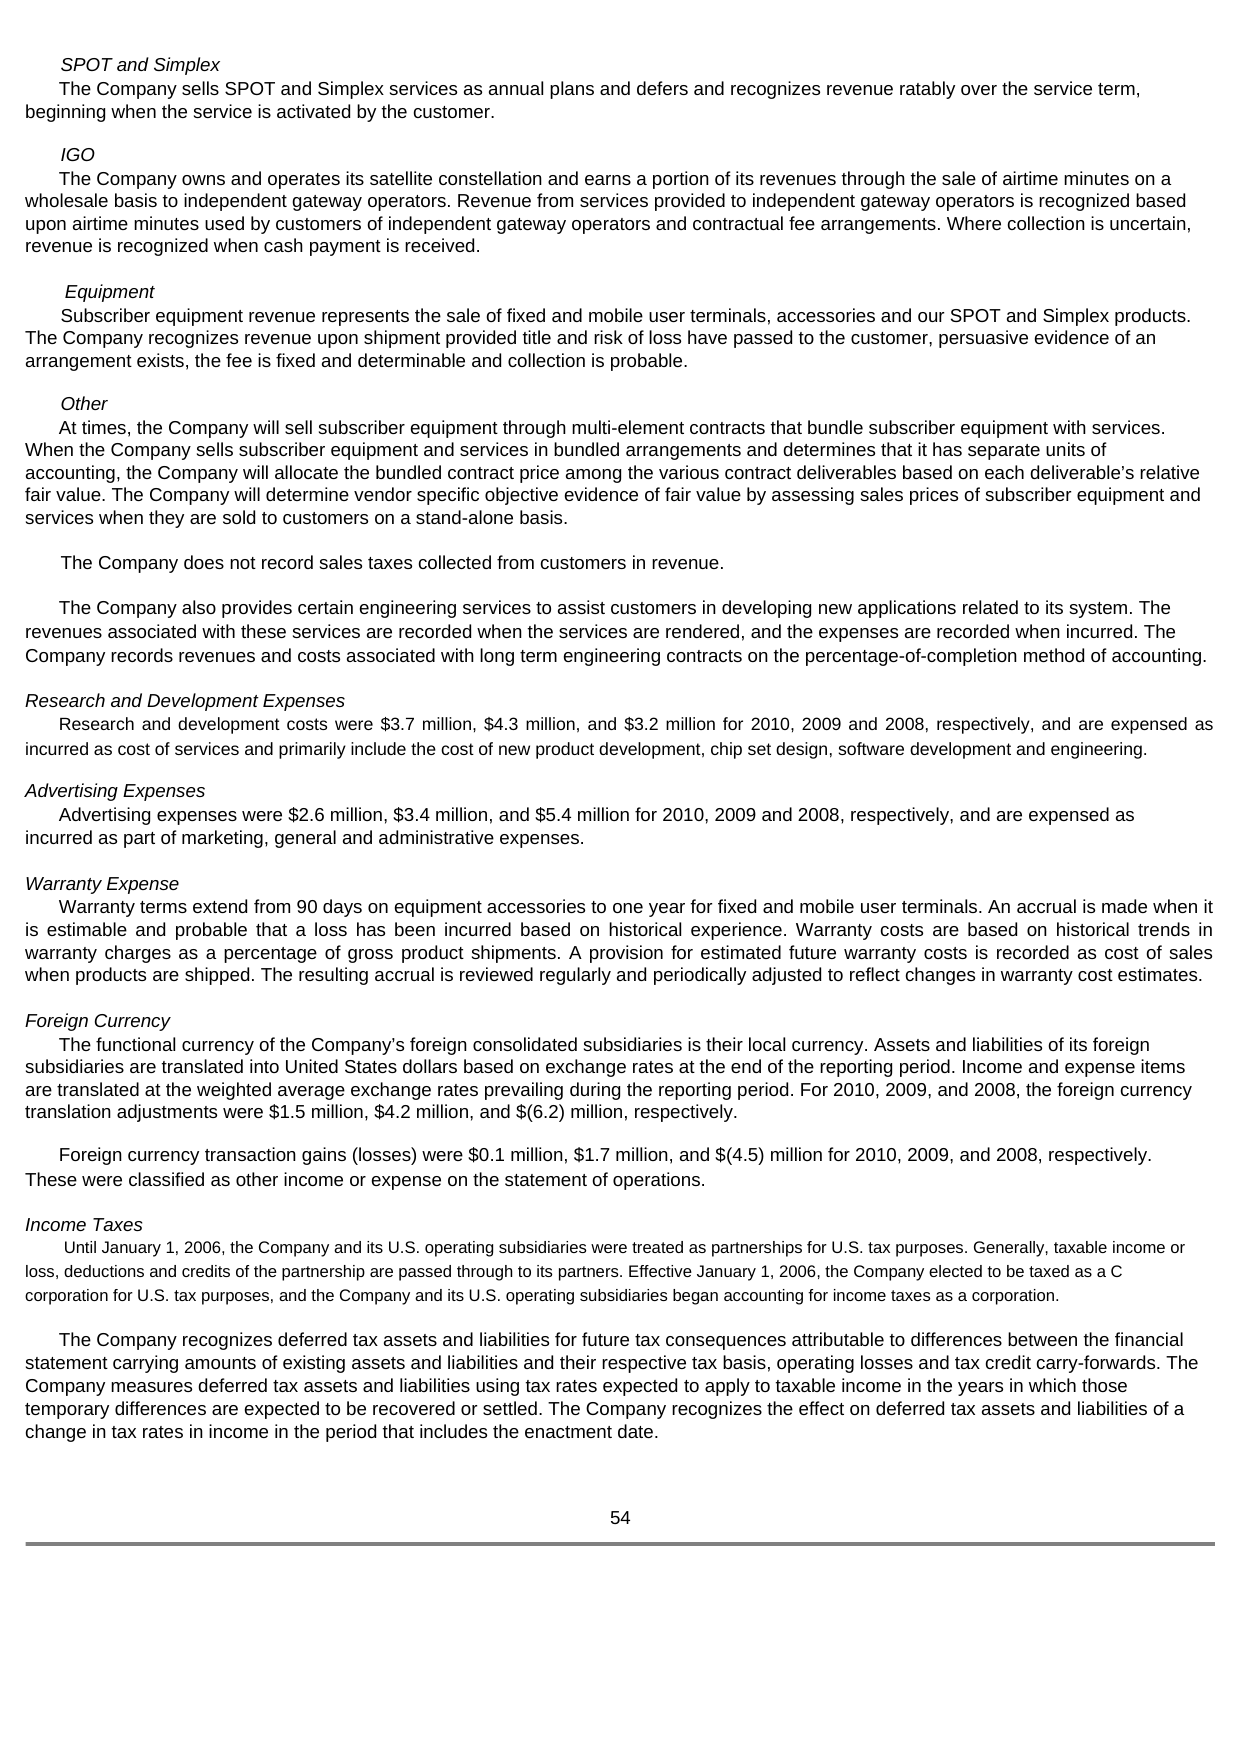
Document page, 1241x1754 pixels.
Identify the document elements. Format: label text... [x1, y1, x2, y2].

text The functional currency of the Company’s foreign consolidated subsidiaries is their local currency. Assets and liabilities of its foreign subsidiaries are translated into United States dollars based on exchange rates at the end of the reporting period. Income and expense items are translated at the weighted average exchange rates prevailing during the reporting period. For 2010, 2009, and 2008, the foreign currency translation adjustments were $1.5 million, $4.2 million, and $(6.2) million, respectively. [25, 1033, 1215, 1123]
text 54 [25, 1507, 1215, 1529]
text Income Taxes [25, 1214, 1215, 1235]
text Warranty terms extend from 90 days on equipment accessories to one year for fixed and mobile user terminals. An accrual is made when it is estimable and probable that a loss has been incurred based on historical experience. Warranty costs are based on historical trends in warranty charges as a percentage of gross product shipments. A provision for estimated future warranty costs is recorded as cost of sales when products are shipped. The resulting accrual is reviewed regularly and periodically adjusted to reflect changes in warranty cost estimates. [25, 896, 1215, 986]
picture [25, 1542, 1215, 1546]
text Research and development costs were $3.7 million, $4.3 million, and $3.2 million for 2010, 2009 and 2008, respectively, and are expensed as incurred as cost of services and primarily include the cost of new product development, chip set design, software development and engineering. [25, 714, 1215, 759]
text At times, the Company will sell subscriber equipment through multi-element contracts that bundle subscriber equipment with services. When the Company sells subscriber equipment and services in bundled arrangements and determines that it has separate units of accounting, the Company will allocate the bundled contract price among the various contract deliverables based on each deliverable’s relative fair value. The Company will determine vendor specific objective evidence of fair value by assessing sales prices of subscriber equipment and services when they are sold to customers on a stand-alone basis. [25, 416, 1207, 528]
text SPOT and Simplex [60, 54, 1215, 75]
text The Company sells SPOT and Simplex services as annual plans and defers and recognizes revenue ratably over the service term, beginning when the service is activated by the customer. [25, 78, 1178, 123]
text Equipment [64, 280, 1215, 302]
text Foreign Currency [25, 1009, 1215, 1031]
text Advertising expenses were $2.6 million, $3.4 million, and $5.4 million for 2010, 2009 and 2008, respectively, and are expensed as incurred as part of marketing, general and administrative expenses. [25, 804, 1182, 849]
text The Company recognizes deferred tax assets and liabilities for future tax consequences attributable to differences between the financial statement carrying amounts of existing assets and liabilities and their respective tax basis, operating losses and tax credit carry-forwards. The Company measures deferred tax assets and liabilities using tax rates expected to apply to taxable income in the years in which those temporary differences are expected to be recovered or settled. The Company recognizes the effect on deferred tax assets and liabilities of a change in tax rates in income in the period that includes the enactment date. [25, 1329, 1207, 1442]
text Other [60, 392, 1215, 414]
text Foreign currency transaction gains (losses) were $0.1 million, $1.7 million, and $(4.5) million for 2010, 2009, and 2008, respectively. These were classified as other income or expense on the statement of operations. [25, 1143, 1155, 1190]
text Warranty Expense [25, 872, 1215, 894]
text The Company recognizes revenue upon shipment provided title and risk of loss have passed to the customer, persuasive evidence of an arrangement exists, the fee is fixed and determinable and collection is probable. [25, 327, 1188, 372]
text Research and Development Expenses [25, 690, 1215, 711]
text The Company owns and operates its satellite constellation and earns a portion of its revenues through the sale of airtime minutes on a wholesale basis to independent gateway operators. Revenue from services provided to independent gateway operators is recognized based upon airtime minutes used by customers of independent gateway operators and contractual fee arrangements. Where collection is uncertain, revenue is recognized when cash payment is received. [25, 167, 1203, 257]
text The Company also provides certain engineering services to assist customers in developing new applications related to its system. The revenues associated with these services are recorded when the services are rendered, and the expenses are recorded when incurred. The Company records revenues and costs associated with long term engineering contracts on the percentage-of-completion method of accounting. [25, 597, 1215, 666]
text IGO [60, 143, 1215, 165]
text The Company does not record sales taxes collected from customers in revenue. [60, 552, 1215, 574]
text Advertising Expenses [25, 780, 1215, 802]
text Subscriber equipment revenue represents the sale of fixed and mobile user terminals, accessories and our SPOT and Simplex products. [60, 304, 1215, 326]
text Until January 1, 2006, the Company and its U.S. operating subsidiaries were treated as partnerships for U.S. tax purposes. Generally, taxable income or loss, deductions and credits of the partnership are passed through to its partners. Effective January 1, 2006, the Company elected to be taxed as a C corporation for U.S. tax purposes, and the Company and its U.S. operating subsidiaries began accounting for income taxes as a corporation. [25, 1238, 1201, 1305]
